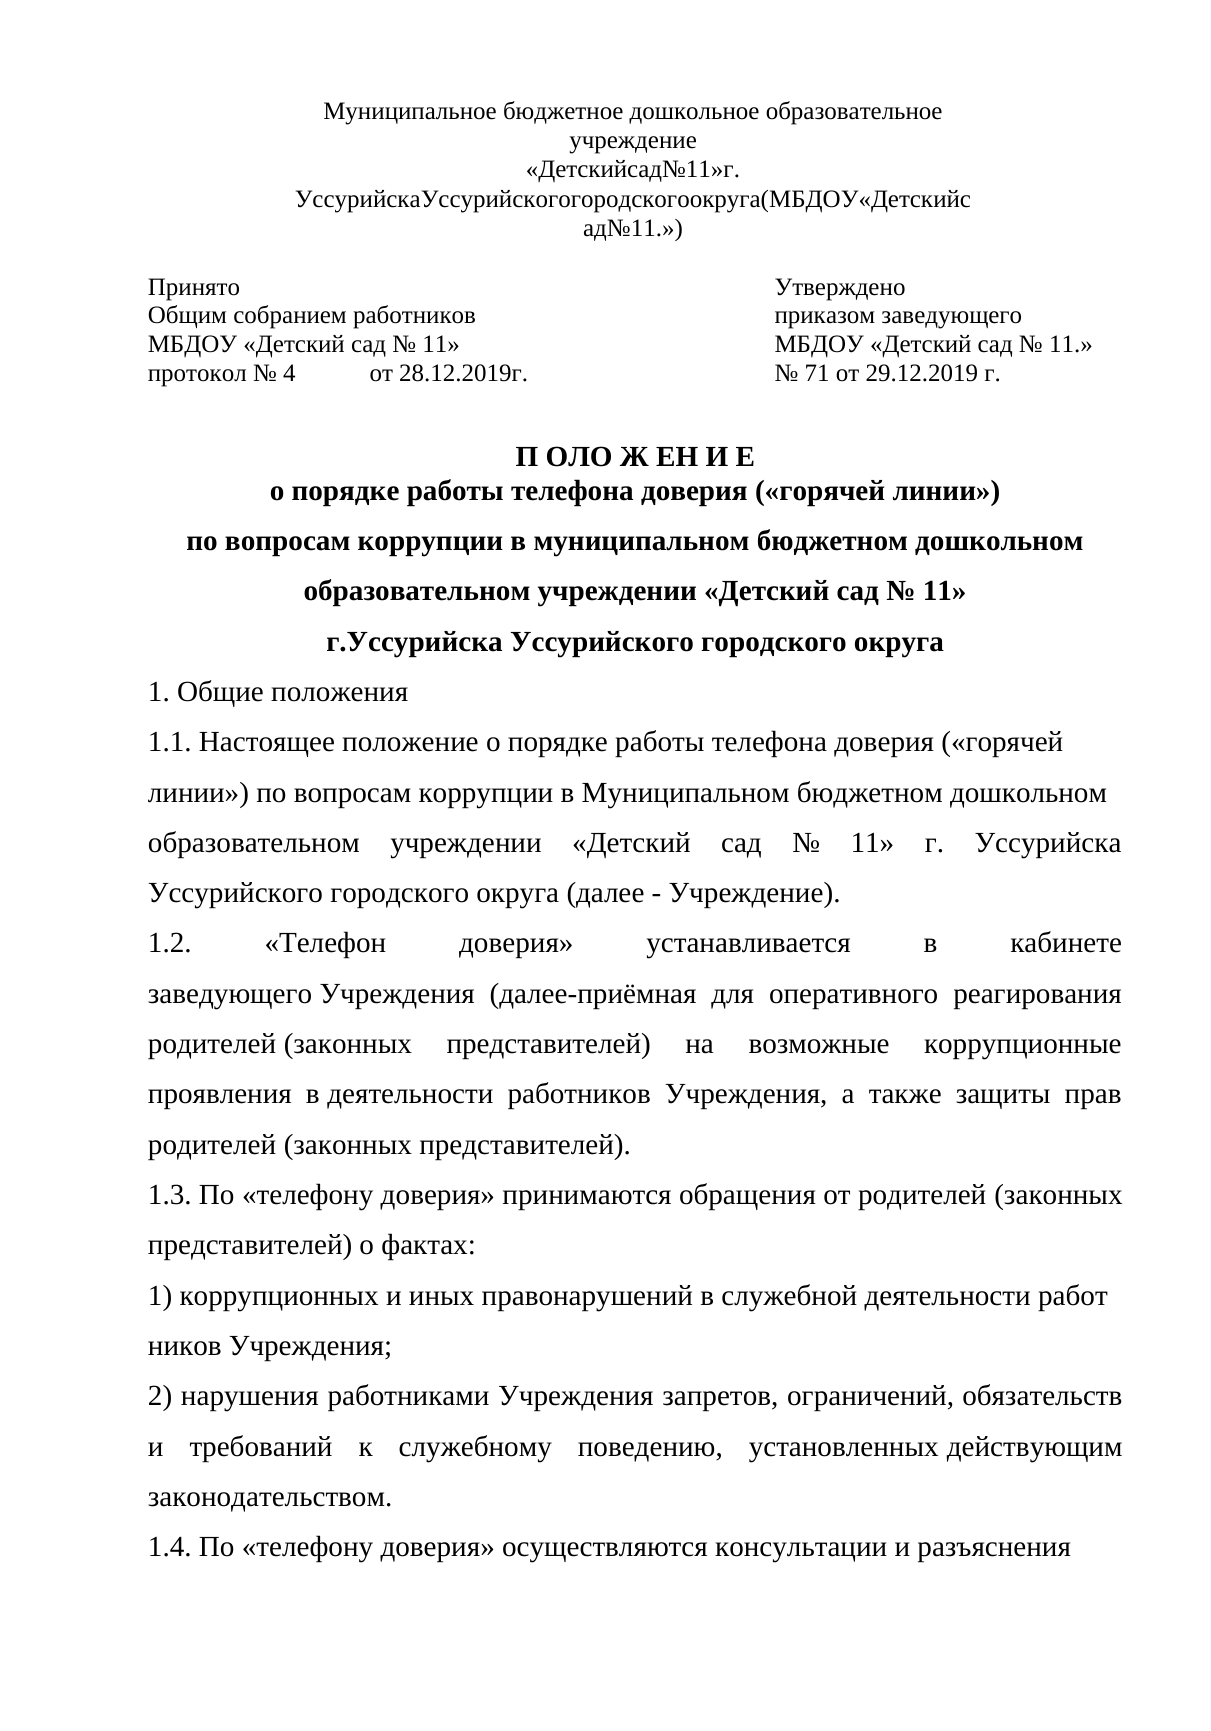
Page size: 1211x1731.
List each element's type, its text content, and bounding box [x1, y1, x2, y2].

text образовательном учреждении «Детский сад № 11» г. Уссурийска Уссурийского городского округа (далее - Учреждение). [148, 825, 1122, 909]
text линии») по вопросам коррупции в Муниципальном бюджетном дошкольном [148, 775, 1122, 808]
text г.Уссурийска Уссурийского городского округа [148, 624, 1122, 657]
text «Детскийсад№11»г. УссурийскаУссурийскогогородскогоокруга(МБДОУ«Детскийсад№11.») [293, 154, 972, 242]
text по вопросам коррупции в муниципальном бюджетном дошкольном [148, 523, 1122, 557]
table_header Утверждено приказом заведующего МБДОУ «Детский сад № 11.» № 71 от 29.12.2019 г. [763, 272, 1133, 387]
text 1) коррупционных и иных правонарушений в служебной деятельности работников Учреждения; [148, 1278, 1122, 1362]
text 1.3. По «телефону доверия» принимаются обращения от родителей (законных представителей) о фактах: [148, 1177, 1122, 1261]
text П ОЛО Ж ЕН И Е [148, 439, 1122, 473]
text образовательном учреждении «Детский сад № 11» [148, 573, 1122, 607]
text 2) нарушения работниками Учреждения запретов, ограничений, обязательств и требований к служебному поведению, установленных действующим законодательством. [148, 1378, 1122, 1513]
text Муниципальное бюджетное дошкольное образовательное учреждение [294, 96, 972, 153]
table_header Принято Общим собранием работников МБДОУ «Детский сад № 11» протокол № 4 от 28.12.2019г. [136, 272, 763, 387]
text о порядке работы телефона доверия («горячей линии») [148, 473, 1122, 506]
text 1.1. Настоящее положение о порядке работы телефона доверия («горячей [148, 724, 1122, 758]
text 1.2. «Телефон доверия» устанавливается в кабинете заведующего Учреждения (далее-приёмная для оперативного реагирования родителей (законных представителей) на возможные коррупционные проявления в деятельности работников Учреждения, а также защиты прав родителей (законных представителей). [148, 926, 1122, 1160]
text 1.4. По «телефону доверия» осуществляются консультации и разъяснения [148, 1529, 1122, 1563]
text 1. Общие положения [148, 674, 1122, 708]
